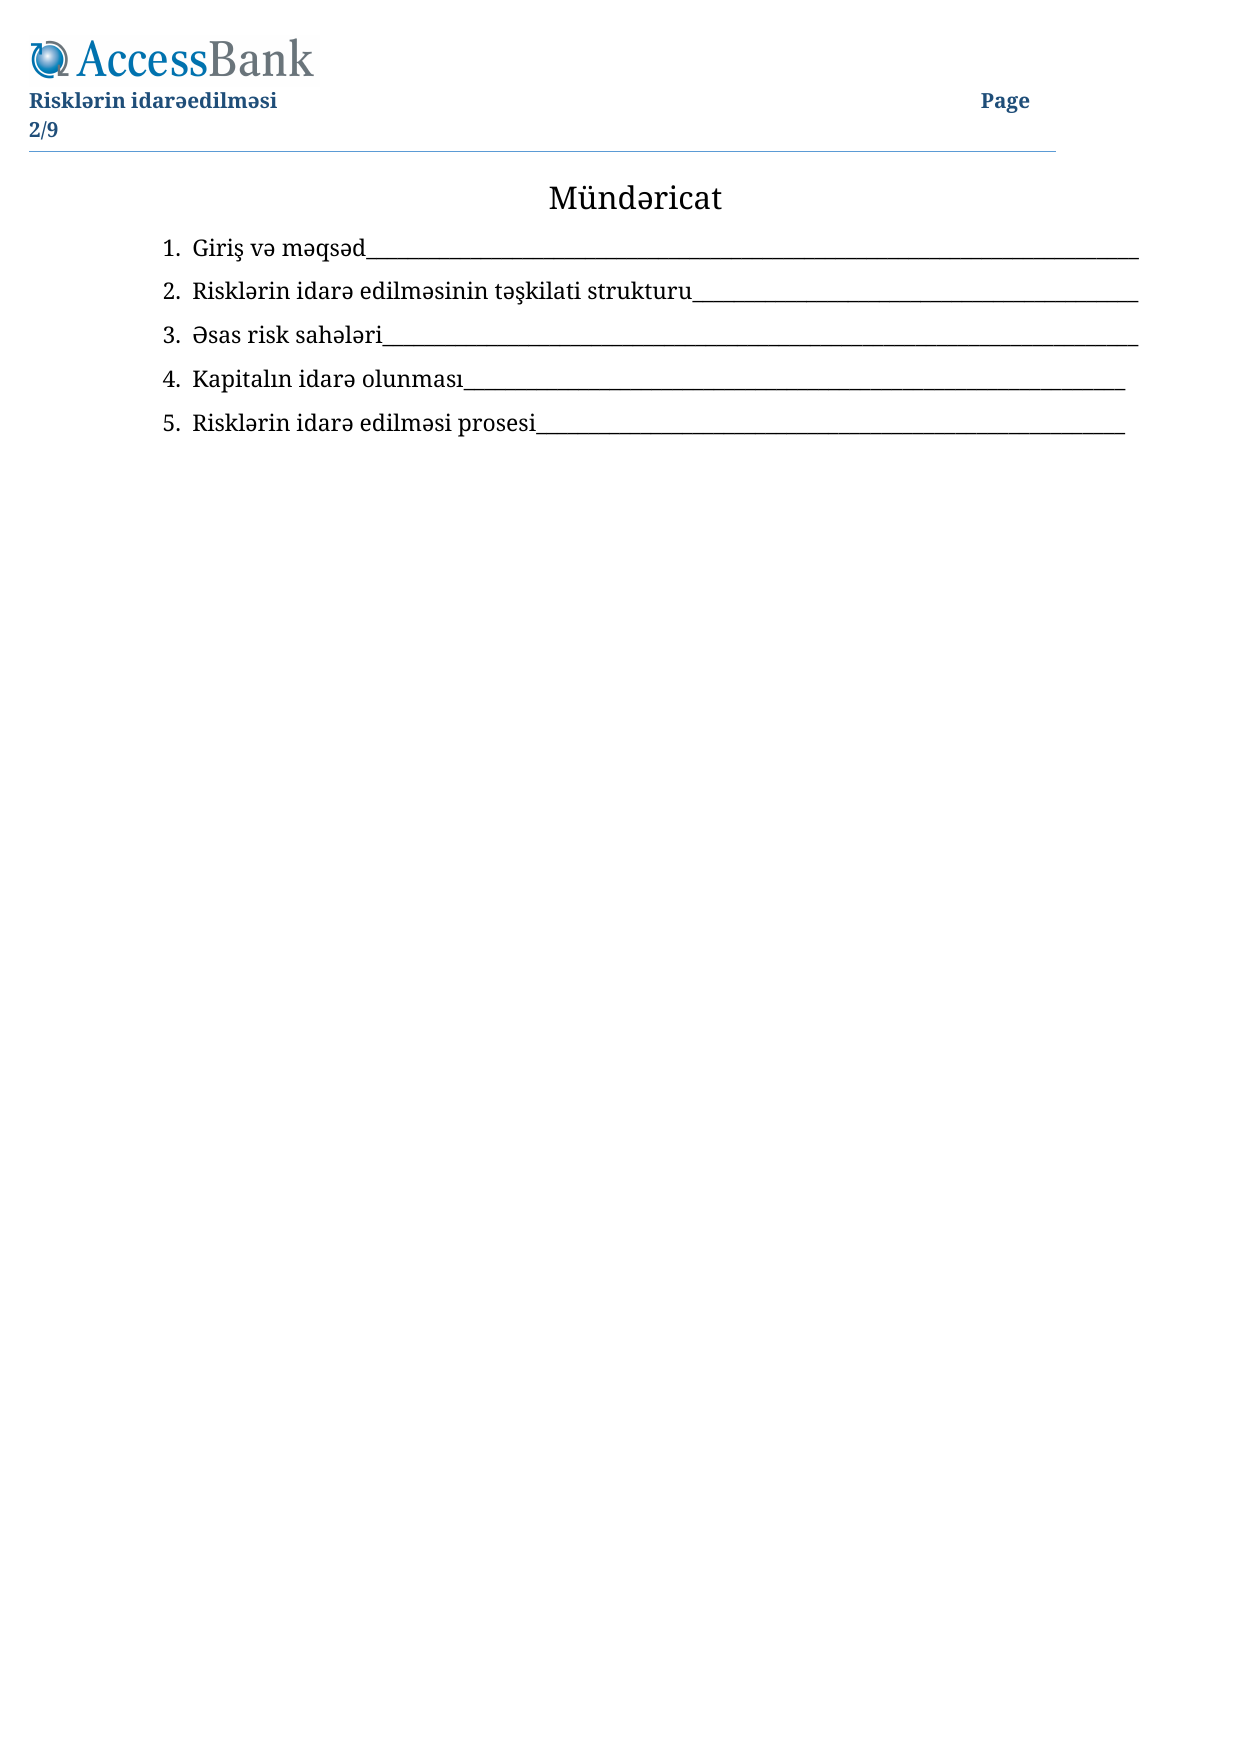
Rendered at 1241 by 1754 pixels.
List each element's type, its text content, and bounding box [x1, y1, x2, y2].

text Mündəricat [117, 176, 1153, 219]
text 3. Əsas risk sahələri 8 [162, 319, 1124, 350]
text 5. Risklərin idarə edilməsi prosesi 12 [162, 406, 1124, 438]
text 2. Risklərin idarə edilməsinin təşkilati strukturu 3 [162, 275, 1124, 306]
text 1. Giriş və məqsəd 3 [162, 231, 1124, 263]
text 4. Kapitalın idarə olunması 12 [162, 363, 1124, 394]
picture [29, 35, 320, 87]
